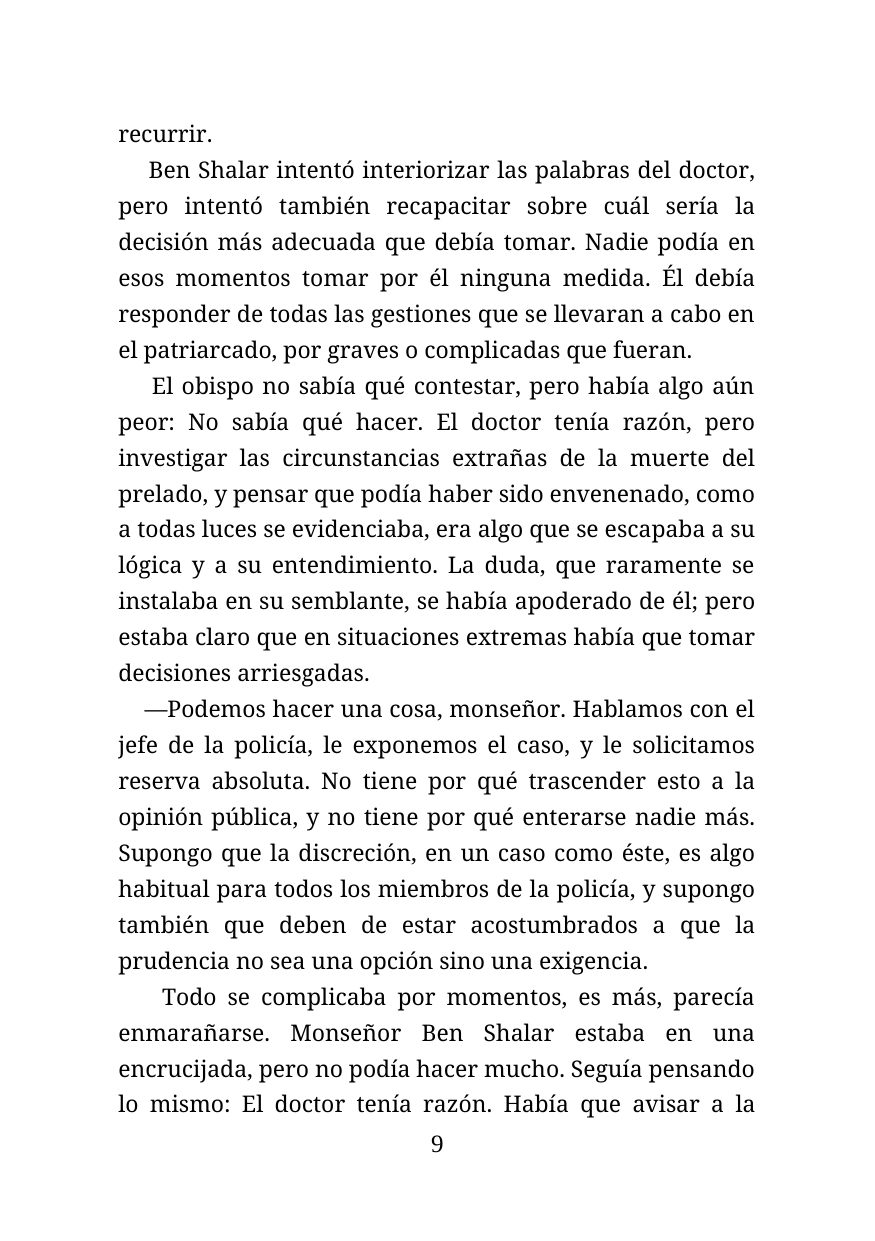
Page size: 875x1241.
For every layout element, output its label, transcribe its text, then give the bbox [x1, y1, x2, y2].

text —Podemos hacer una cosa, monseñor. Hablamos con el jefe de la policía, le exponemos el caso, y le solicitamos reserva absoluta. No tiene por qué trascender esto a la opinión pública, y no tiene por qué enterarse nadie más. Supongo que la discreción, en un caso como éste, es algo habitual para todos los miembros de la policía, y supongo también que deben de estar acostumbrados a que la prudencia no sea una opción sino una exigencia. [118, 693, 756, 976]
text Ben Shalar intentó interiorizar las palabras del doctor, pero intentó también recapacitar sobre cuál sería la decisión más adecuada que debía tomar. Nadie podía en esos momentos tomar por él ninguna medida. Él debía responder de todas las gestiones que se llevaran a cabo en el patriarcado, por graves o complicadas que fueran. [118, 154, 756, 365]
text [118, 981, 756, 1120]
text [118, 118, 756, 149]
text El obispo no sabía qué contestar, pero había algo aún peor: No sabía qué hacer. El doctor tenía razón, pero investigar las circunstancias extrañas de la muerte del prelado, y pensar que podía haber sido envenenado, como a todas luces se evidenciaba, era algo que se escapaba a su lógica y a su entendimiento. La duda, que raramente se instalaba en su semblante, se había apoderado de él; pero estaba claro que en situaciones extremas había que tomar decisiones arriesgadas. [118, 370, 756, 688]
